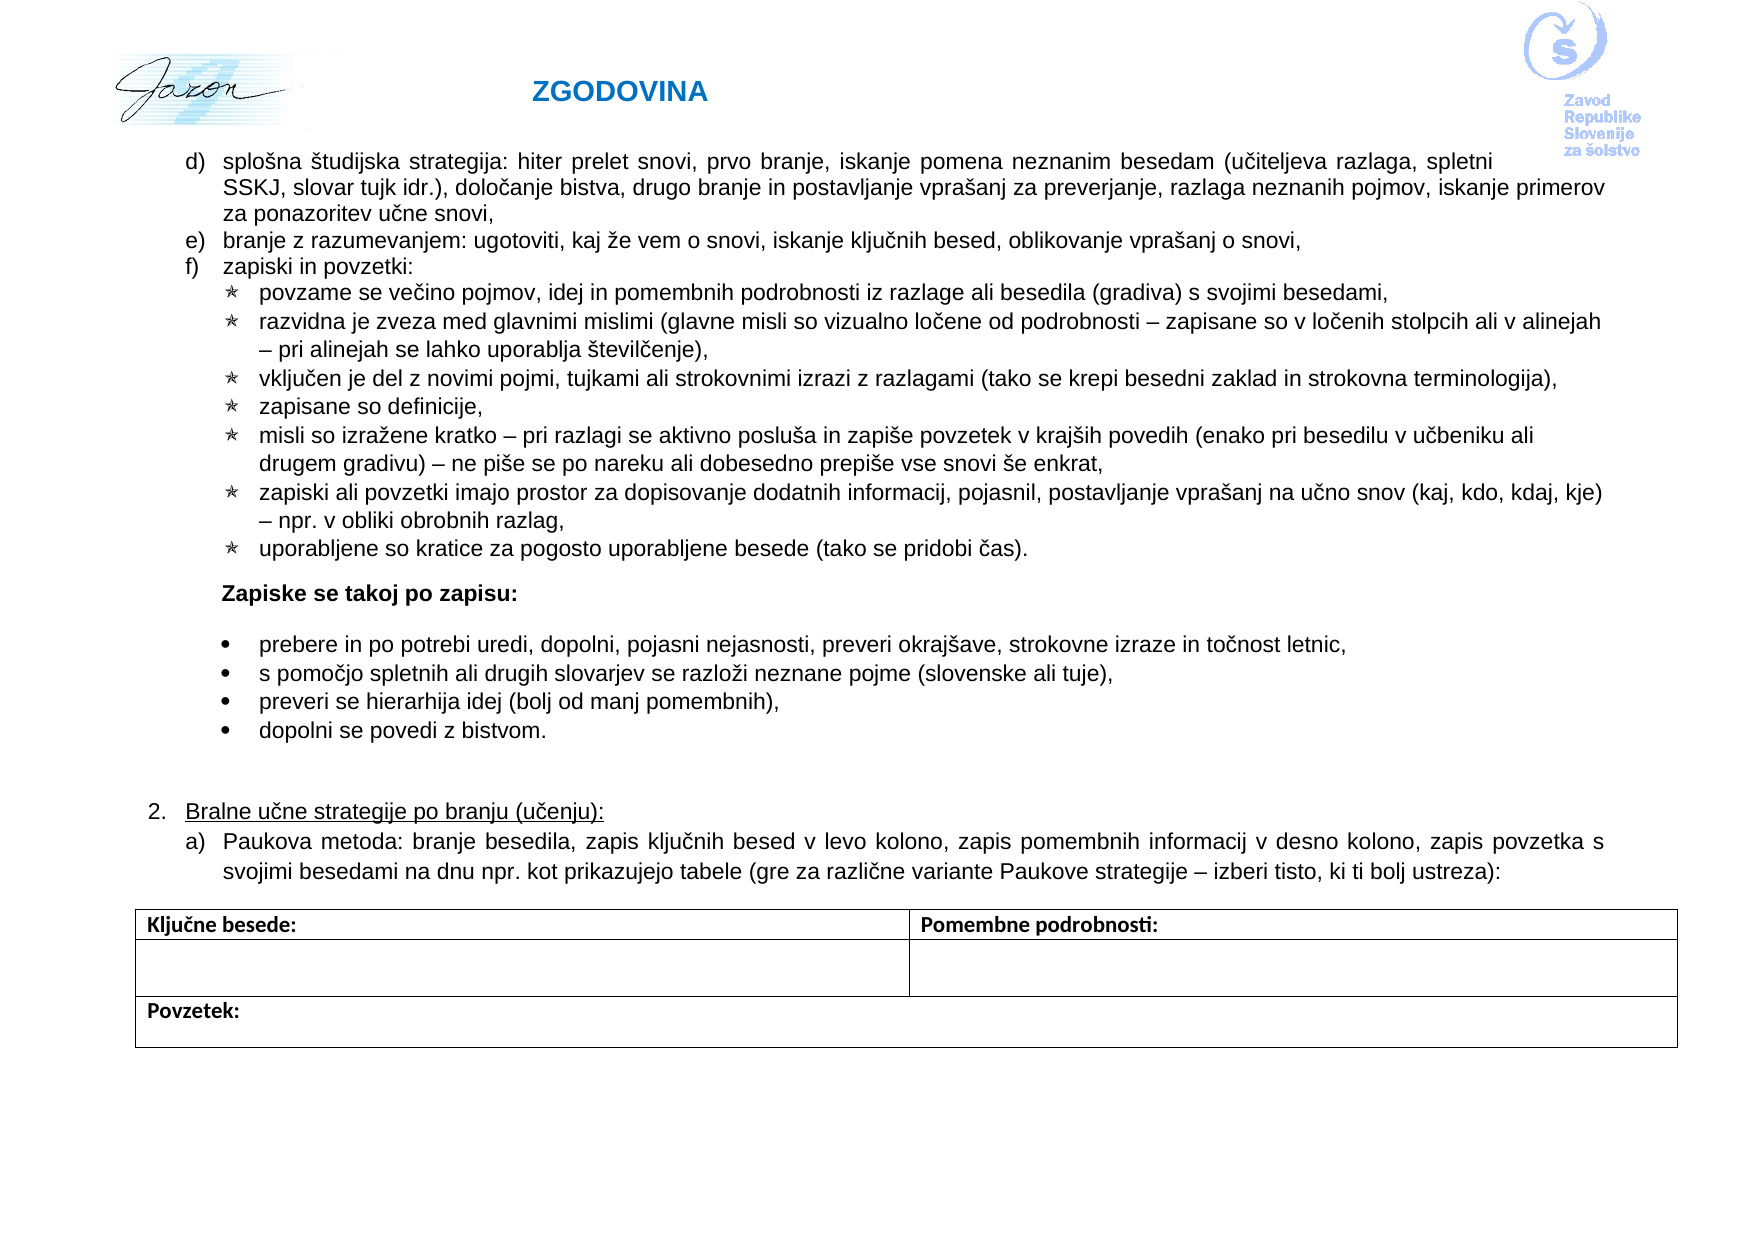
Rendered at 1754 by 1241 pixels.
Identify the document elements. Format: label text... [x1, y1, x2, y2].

table_header Pomembne podrobnosti: [910, 910, 1677, 938]
list prebere in po potrebi uredi, dopolni, pojasni nejasnosti, preveri okrajšave, strokovne izraze in točnost letnic, [221, 631, 1606, 658]
text Zapiske se takoj po zapisu: [221, 580, 1606, 607]
list s pomočjo spletnih ali drugih slovarjev se razloži neznane pojme (slovenske ali tuje), [221, 660, 1606, 686]
list uporabljene so kratice za pogosto uporabljene besede (tako se pridobi čas). [221, 535, 1606, 562]
list preveri se hierarhija idej (bolj od manj pomembnih), [221, 688, 1606, 715]
table_cell Povzetek: [136, 997, 1677, 1047]
list Paukova metoda: branje besedila, zapis ključnih besed v levo kolono, zapis pomembnih informacij v desno kolono, zapis povzetka s svojimi besedami na dnu npr. kot prikazujejo tabele (gre za različne variante Paukove strategije – izberi tisto, ki ti bolj ustreza): [185, 828, 1606, 885]
list misli so izražene kratko – pri razlagi se aktivno posluša in zapiše povzetek v krajših povedih (enako pri besedilu v učbeniku ali drugem gradivu) – ne piše se po nareku ali dobesedno prepiše vse snovi še enkrat, [221, 422, 1606, 476]
list branje z razumevanjem: ugotoviti, kaj že vem o snovi, iskanje ključnih besed, oblikovanje vprašanj o snovi, [185, 227, 1606, 253]
list zapiski in povzetki: [185, 253, 1606, 279]
list povzame se večino pojmov, idej in pomembnih podrobnosti iz razlage ali besedila (gradiva) s svojimi besedami, [221, 279, 1606, 306]
list Bralne učne strategije po branju (učenju): [148, 798, 1606, 824]
picture [49, 49, 348, 134]
list dopolni se povedi z bistvom. [221, 717, 1606, 743]
list splošna študijska strategija: hiter prelet snovi, prvo branje, iskanje pomena neznanim besedam (učiteljeva razlaga, spletni SSKJ, slovar tujk idr.), določanje bistva, drugo branje in postavljanje vprašanj za preverjanje, razlaga neznanih pojmov, iskanje primerov za ponazoritev učne snovi, [185, 148, 1606, 227]
list zapiski ali povzetki imajo prostor za dopisovanje dodatnih informacij, pojasnil, postavljanje vprašanj na učno snov (kaj, kdo, kdaj, kje) – npr. v obliki obrobnih razlag, [221, 478, 1606, 533]
table_cell [910, 940, 1677, 996]
list vključen je del z novimi pojmi, tujkami ali strokovnimi izrazi z razlagami (tako se krepi besedni zaklad in strokovna terminologija), [221, 365, 1606, 391]
list razvidna je zveza med glavnimi mislimi (glavne misli so vizualno ločene od podrobnosti – zapisane so v ločenih stolpcih ali v alinejah – pri alinejah se lahko uporablja številčenje), [221, 308, 1606, 363]
table_cell [136, 940, 909, 996]
table_header Ključne besede: [136, 910, 909, 938]
list zapisane so definicije, [221, 393, 1606, 419]
